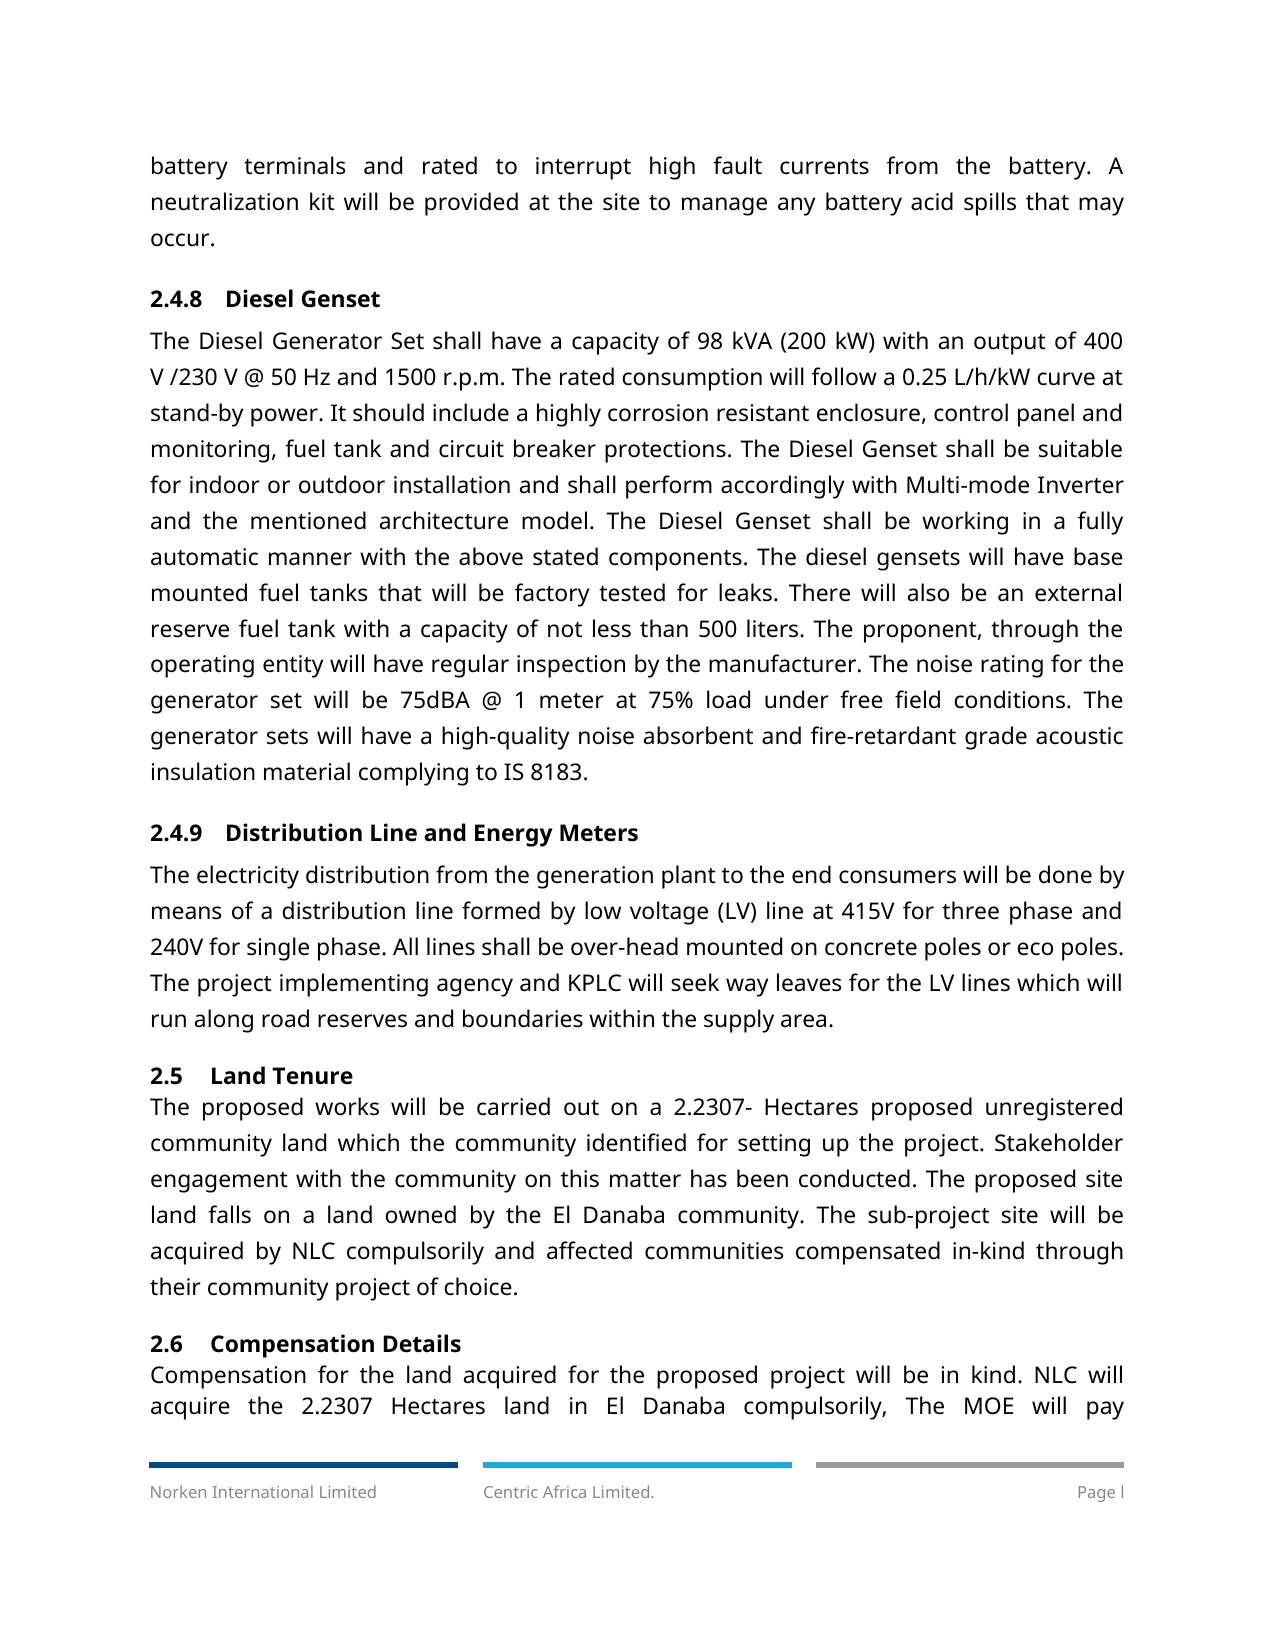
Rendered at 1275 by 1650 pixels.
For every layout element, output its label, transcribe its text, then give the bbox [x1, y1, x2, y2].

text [150, 150, 1125, 253]
subtitle Diesel Genset [150, 283, 1125, 314]
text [150, 1359, 1125, 1421]
text The Diesel Generator Set shall have a capacity of 98 kVA (200 kW) with an output of 400 V /230 V @ 50 Hz and 1500 r.p.m. The rated consumption will follow a 0.25 L/h/kW curve at stand-by power. It should include a highly corrosion resistant enclosure, control panel and monitoring, fuel tank and circuit breaker protections. The Diesel Genset shall be suitable for indoor or outdoor installation and shall perform accordingly with Multi-mode Inverter and the mentioned architecture model. The Diesel Genset shall be working in a fully automatic manner with the above stated components. The diesel gensets will have base mounted fuel tanks that will be factory tested for leaks. There will also be an external reserve fuel tank with a capacity of not less than 500 liters. The proponent, through the operating entity will have regular inspection by the manufacturer. The noise rating for the generator set will be 75dBA @ 1 meter at 75% load under free field conditions. The generator sets will have a high-quality noise absorbent and fire-retardant grade acoustic insulation material complying to IS 8183. [150, 325, 1125, 787]
text The electricity distribution from the generation plant to the end consumers will be done by means of a distribution line formed by low voltage (LV) line at 415V for three phase and 240V for single phase. All lines shall be over-head mounted on concrete poles or eco poles. The project implementing agency and KPLC will seek way leaves for the LV lines which will run along road reserves and boundaries within the supply area. [150, 859, 1125, 1034]
list The proposed works will be carried out on a 2.2307- Hectares proposed unregistered community land which the community identified for setting up the project. Stakeholder engagement with the community on this matter has been conducted. The proposed site land falls on a land owned by the El Danaba community. The sub-project site will be acquired by NLC compulsorily and affected communities compensated in-kind through their community project of choice. [150, 1091, 1125, 1302]
subtitle Land Tenure [150, 1060, 1125, 1091]
subtitle Compensation Details [150, 1328, 1125, 1359]
subtitle Distribution Line and Energy Meters [150, 817, 1125, 848]
